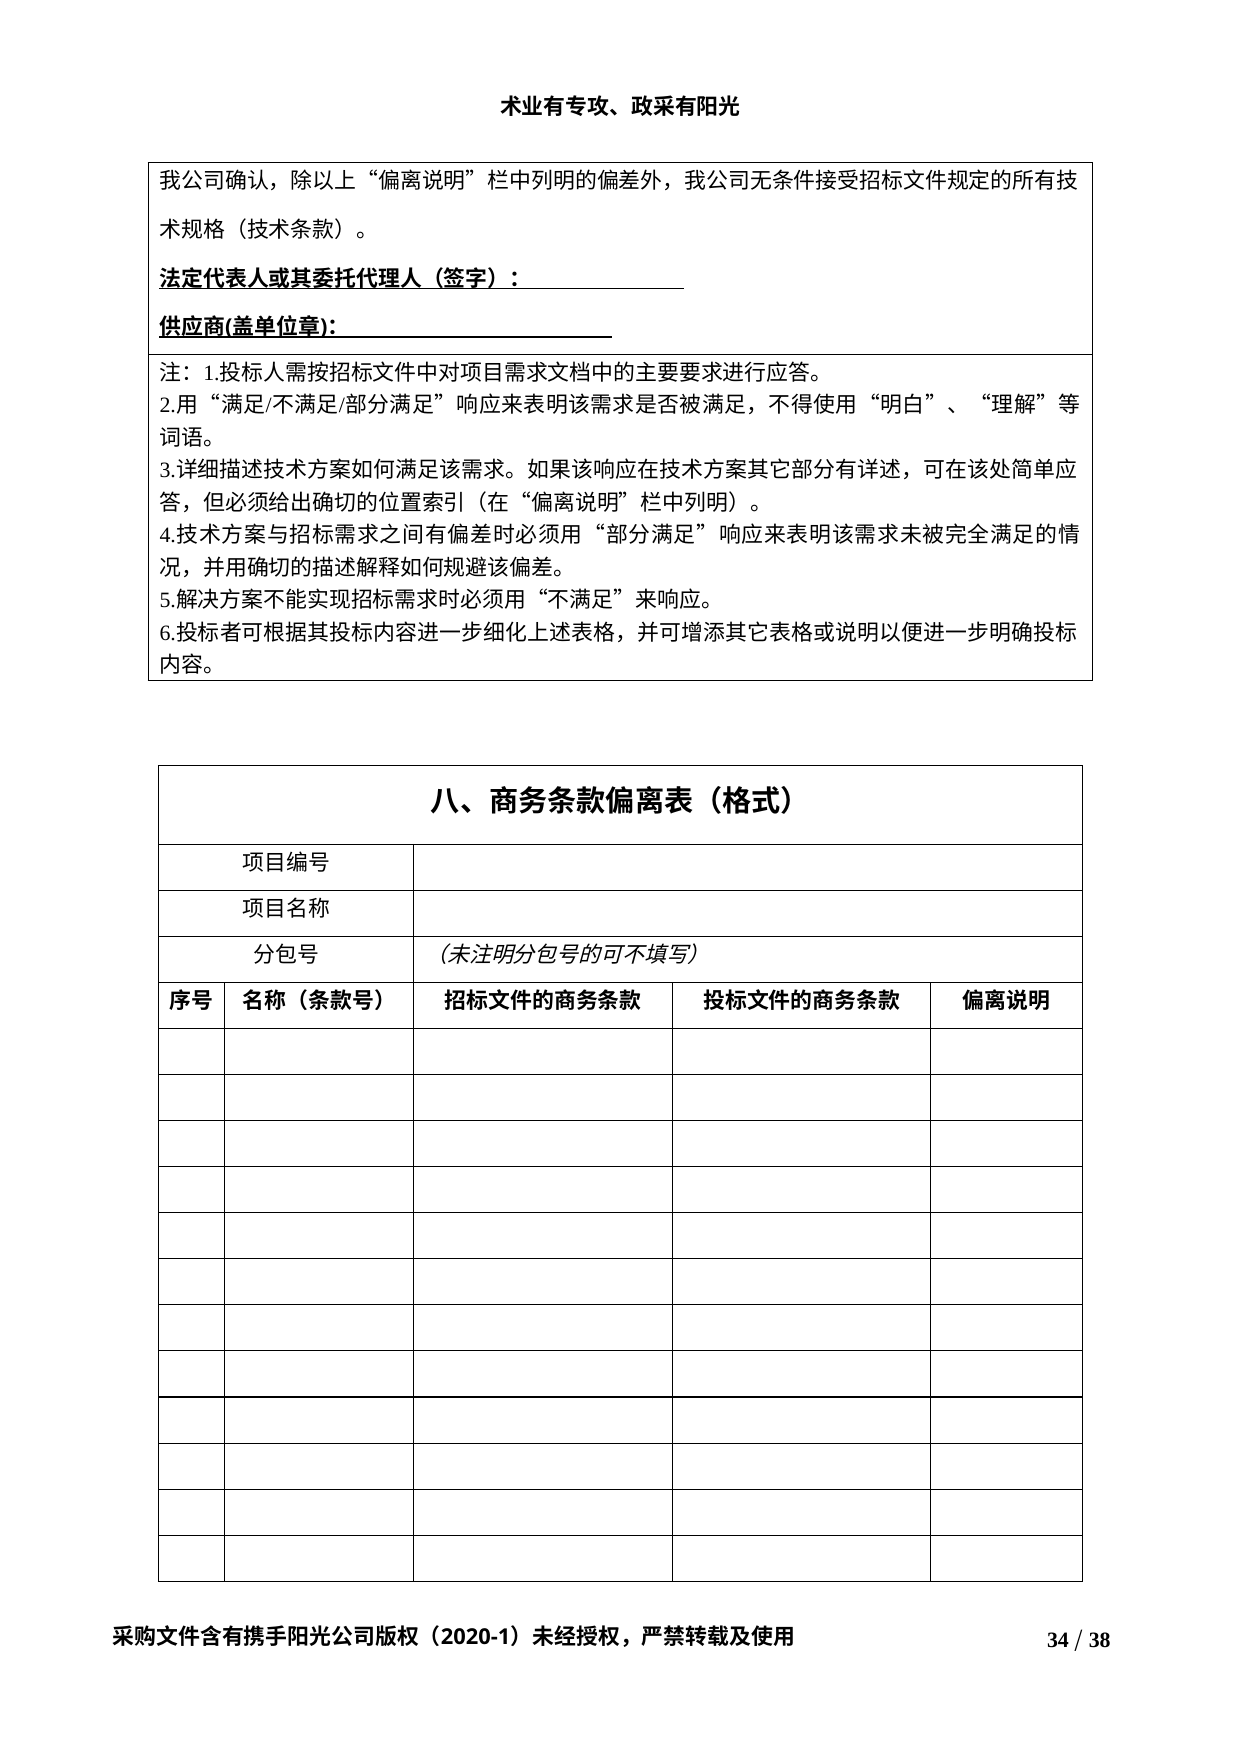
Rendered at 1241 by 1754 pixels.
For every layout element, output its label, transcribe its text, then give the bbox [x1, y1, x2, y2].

table_cell [414, 1075, 672, 1120]
table_cell [673, 1398, 930, 1442]
table_cell [159, 1029, 224, 1074]
table_cell [673, 1075, 930, 1120]
table_cell 注：1.投标人需按招标文件中对项目需求文档中的主要要求进行应答。 2.用“满足/不满足/部分满足”响应来表明该需求是否被满足，不得使用“明白”、“理解”等词语。 3.详细描述技术方案如何满足该需求。如果该响应在技术方案其它部分有详述，可在该处简单应答，但必须给出确切的位置索引（在“偏离说明”栏中列明）。 4.技术方案与招标需求之间有偏差时必须用“部分满足”响应来表明该需求未被完全满足的情况，并用确切的描述解释如何规避该偏差。 5.解决方案不能实现招标需求时必须用“不满足”来响应。 6.投标者可根据其投标内容进一步细化上述表格，并可增添其它表格或说明以便进一步明确投标内容。 [149, 355, 1092, 679]
table_cell [159, 1167, 224, 1212]
table_cell [414, 1167, 672, 1212]
table_cell [159, 1213, 224, 1258]
table_cell [159, 1490, 224, 1534]
table_cell 分包号 [159, 937, 413, 982]
table_cell [673, 1167, 930, 1212]
table_cell [225, 1213, 413, 1258]
table_cell [159, 1351, 224, 1396]
table_cell [673, 1259, 930, 1304]
table_cell [414, 1444, 672, 1488]
table_cell [159, 1259, 224, 1304]
table_cell [673, 1444, 930, 1488]
table_cell [225, 1536, 413, 1581]
table_cell [225, 1029, 413, 1074]
table_cell （未注明分包号的可不填写） [414, 937, 1082, 982]
table_cell 序号 [159, 983, 224, 1028]
table_cell [414, 1259, 672, 1304]
table_cell [225, 1490, 413, 1534]
table_cell [225, 1305, 413, 1350]
table_header 八、商务条款偏离表（格式） [159, 766, 1082, 844]
table_cell 偏离说明 [931, 983, 1082, 1028]
table_cell [931, 1305, 1082, 1350]
table_cell [225, 1351, 413, 1396]
table_cell 名称（条款号） [225, 983, 413, 1028]
table_cell [225, 1444, 413, 1488]
table_cell [931, 1121, 1082, 1166]
table_cell [673, 1351, 930, 1396]
table_cell [159, 1075, 224, 1120]
table_cell 招标文件的商务条款 [414, 983, 672, 1028]
table_cell [673, 1490, 930, 1534]
table_cell [931, 1029, 1082, 1074]
table_cell [159, 1121, 224, 1166]
table_cell [159, 1536, 224, 1581]
table_cell 项目编号 [159, 845, 413, 890]
table_cell [225, 1121, 413, 1166]
table_cell [414, 1351, 672, 1396]
table_cell [673, 1029, 930, 1074]
table_cell [225, 1075, 413, 1120]
table_cell [931, 1259, 1082, 1304]
table_cell [414, 845, 1082, 890]
table_cell [673, 1121, 930, 1166]
table_cell [414, 1398, 672, 1442]
table_cell [225, 1259, 413, 1304]
table_cell [931, 1490, 1082, 1534]
table_cell [159, 1444, 224, 1488]
table_cell 投标文件的商务条款 [673, 983, 930, 1028]
table_cell [414, 1029, 672, 1074]
table_cell [931, 1444, 1082, 1488]
table_cell [225, 1167, 413, 1212]
table_cell [159, 1398, 224, 1442]
table_cell [931, 1351, 1082, 1396]
table_cell [414, 1490, 672, 1534]
table_cell [414, 1213, 672, 1258]
table_cell [414, 1121, 672, 1166]
table_cell [673, 1536, 930, 1581]
table_cell 我公司确认，除以上“偏离说明”栏中列明的偏差外，我公司无条件接受招标文件规定的所有技术规格（技术条款）。 法定代表人或其委托代理人（签字）： 供应商(盖单位章)： [149, 163, 1092, 353]
table_cell [931, 1536, 1082, 1581]
table_cell [931, 1398, 1082, 1442]
table_cell [931, 1075, 1082, 1120]
table_cell [673, 1305, 930, 1350]
table_cell 项目名称 [159, 891, 413, 936]
table_cell [931, 1213, 1082, 1258]
table_cell [414, 1536, 672, 1581]
table_cell [225, 1398, 413, 1442]
table_cell [673, 1213, 930, 1258]
table_cell [414, 891, 1082, 936]
table_cell [414, 1305, 672, 1350]
table_cell [931, 1167, 1082, 1212]
table_cell [159, 1305, 224, 1350]
